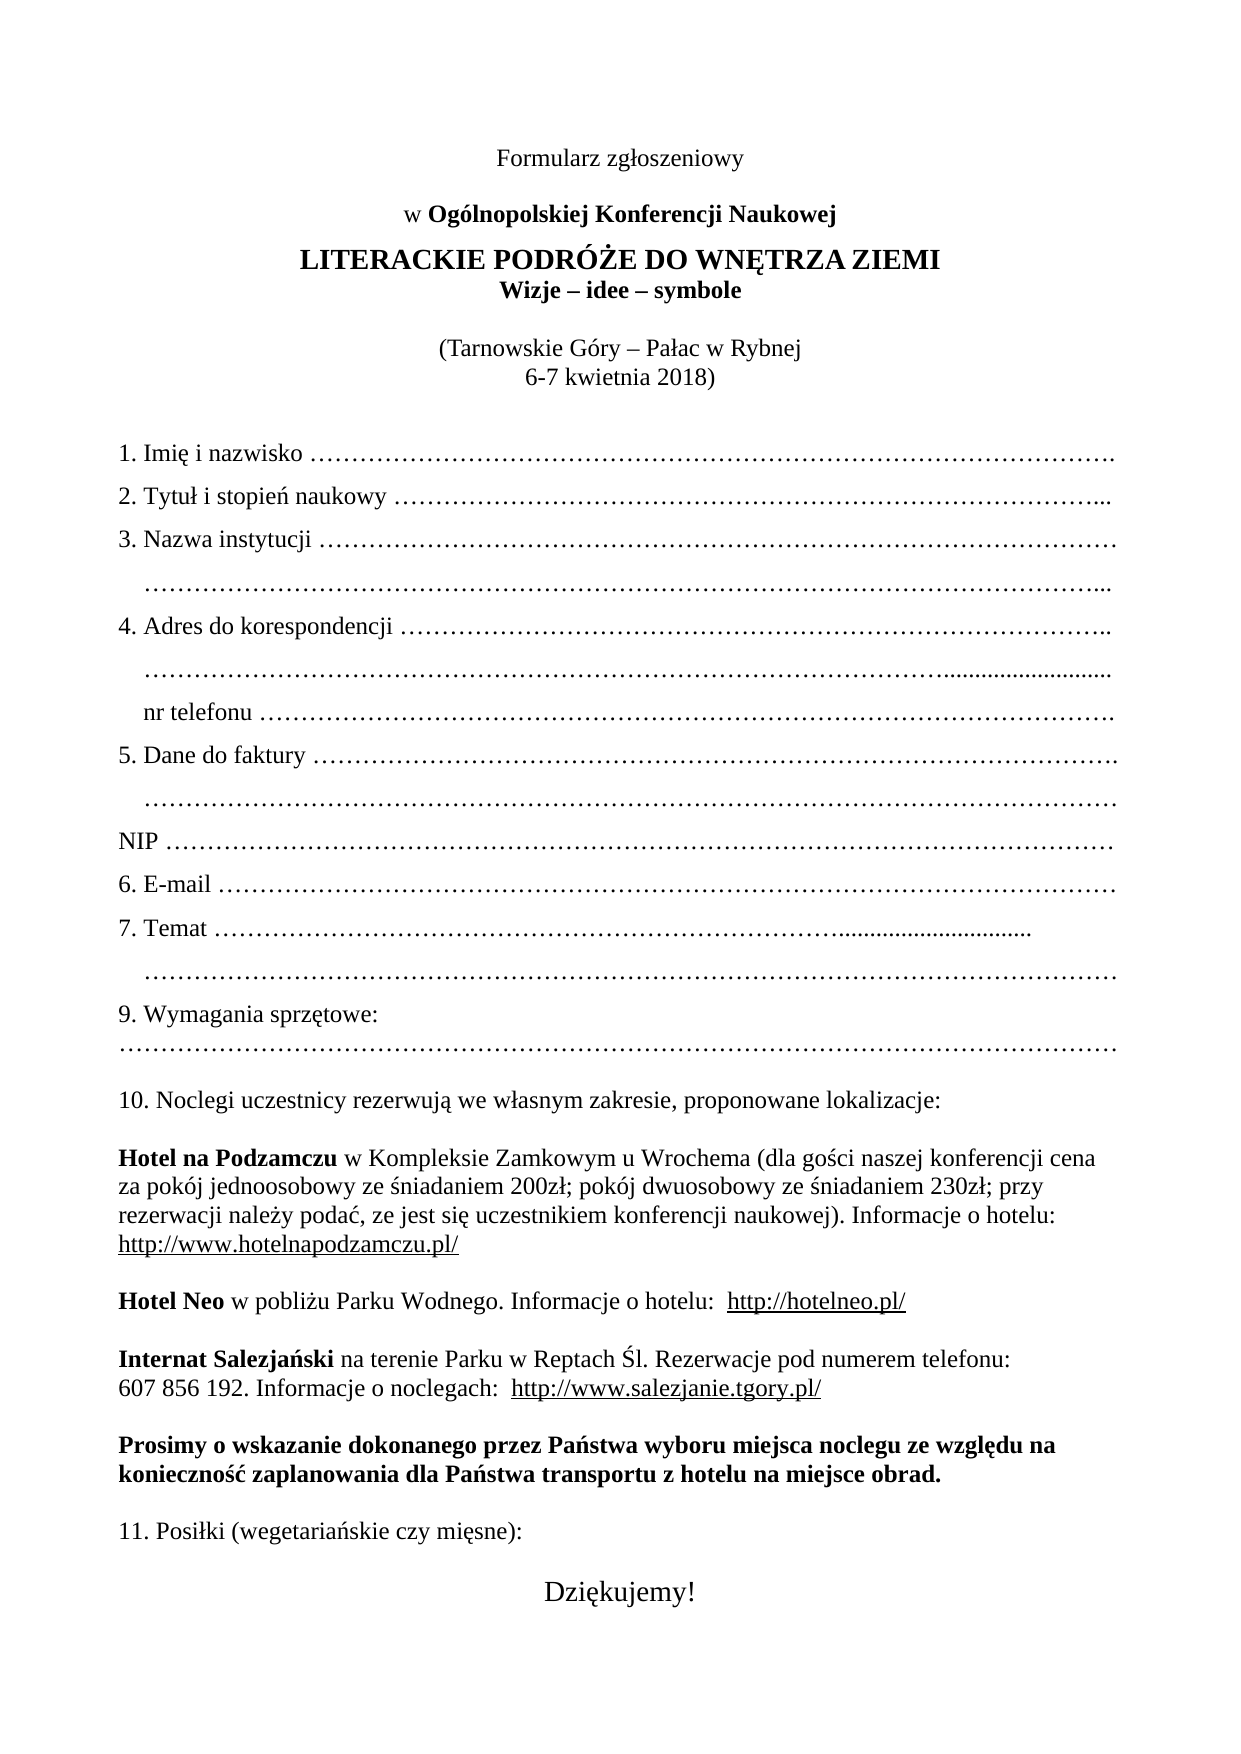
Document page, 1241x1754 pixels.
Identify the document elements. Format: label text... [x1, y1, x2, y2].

text 4. Adres do korespondencji ………………………………………………………………………….. [118, 611, 1122, 639]
text ……………………………………………………………………………………………………… [118, 956, 1122, 984]
text w Ogólnopolskiej Konferencji Naukowej [118, 199, 1122, 227]
text nr telefonu …………………………………………………………………………………………. [118, 697, 1122, 726]
text 2. Tytuł i stopień naukowy …………………………………………………………………………... [118, 481, 1122, 510]
text Dziękujemy! [118, 1574, 1122, 1607]
text Wizje – idee – symbole [118, 275, 1122, 304]
text 1. Imię i nazwisko ……………………………………………………………………………………. [118, 438, 1122, 467]
text Internat Salezjański na terenie Parku w Reptach Śl. Rezerwacje pod numerem telefonu: 607 856 192. Informacje o noclegach: http://www.salezjanie.tgory.pl/ [118, 1344, 1122, 1401]
text ……………………………………………………………………………………………………… [118, 783, 1122, 812]
text 3. Nazwa instytucji …………………………………………………………………………………… [118, 524, 1122, 553]
text 11. Posiłki (wegetariańskie czy mięsne): [118, 1516, 1122, 1545]
text Hotel Neo w pobliżu Parku Wodnego. Informacje o hotelu: http://hotelneo.pl/ [118, 1286, 1122, 1315]
text ……………………………………………………………………………………………………... [118, 568, 1122, 596]
text Prosimy o wskazanie dokonanego przez Państwa wyboru miejsca noclegu ze względu na konieczność zaplanowania dla Państwa transportu z hotelu na miejsce obrad. [118, 1430, 1122, 1488]
text 5. Dane do faktury ……………………………………………………………………………………. [118, 740, 1122, 769]
text Hotel na Podzamczu w Kompleksie Zamkowym u Wrochema (dla gości naszej konferencji cena za pokój jednoosobowy ze śniadaniem 200zł; pokój dwuosobowy ze śniadaniem 230zł; przy rezerwacji należy podać, ze jest się uczestnikiem konferencji naukowej). Informacje o hotelu: http://www.hotelnapodzamczu.pl/ [118, 1143, 1122, 1258]
text 6. E-mail ……………………………………………………………………………………………… [118, 869, 1122, 898]
text (Tarnowskie Góry – Pałac w Rybnej [118, 333, 1122, 362]
text ……………………………………………………………………………………........................... [118, 654, 1122, 683]
text ………………………………………………………………………………………………………… [118, 1028, 1122, 1056]
text 9. Wymagania sprzętowe: [118, 999, 1122, 1028]
text NIP …………………………………………………………………………………………………… [118, 826, 1122, 855]
text 6-7 kwietnia 2018) [118, 362, 1122, 390]
text LITERACKIE PODRÓŻE DO WNĘTRZA ZIEMI [118, 242, 1122, 275]
text 7. Temat …………………………………………………………………............................... [118, 913, 1122, 941]
subtitle Formularz zgłoszeniowy [118, 143, 1122, 172]
text 10. Noclegi uczestnicy rezerwują we własnym zakresie, proponowane lokalizacje: [118, 1085, 1122, 1114]
